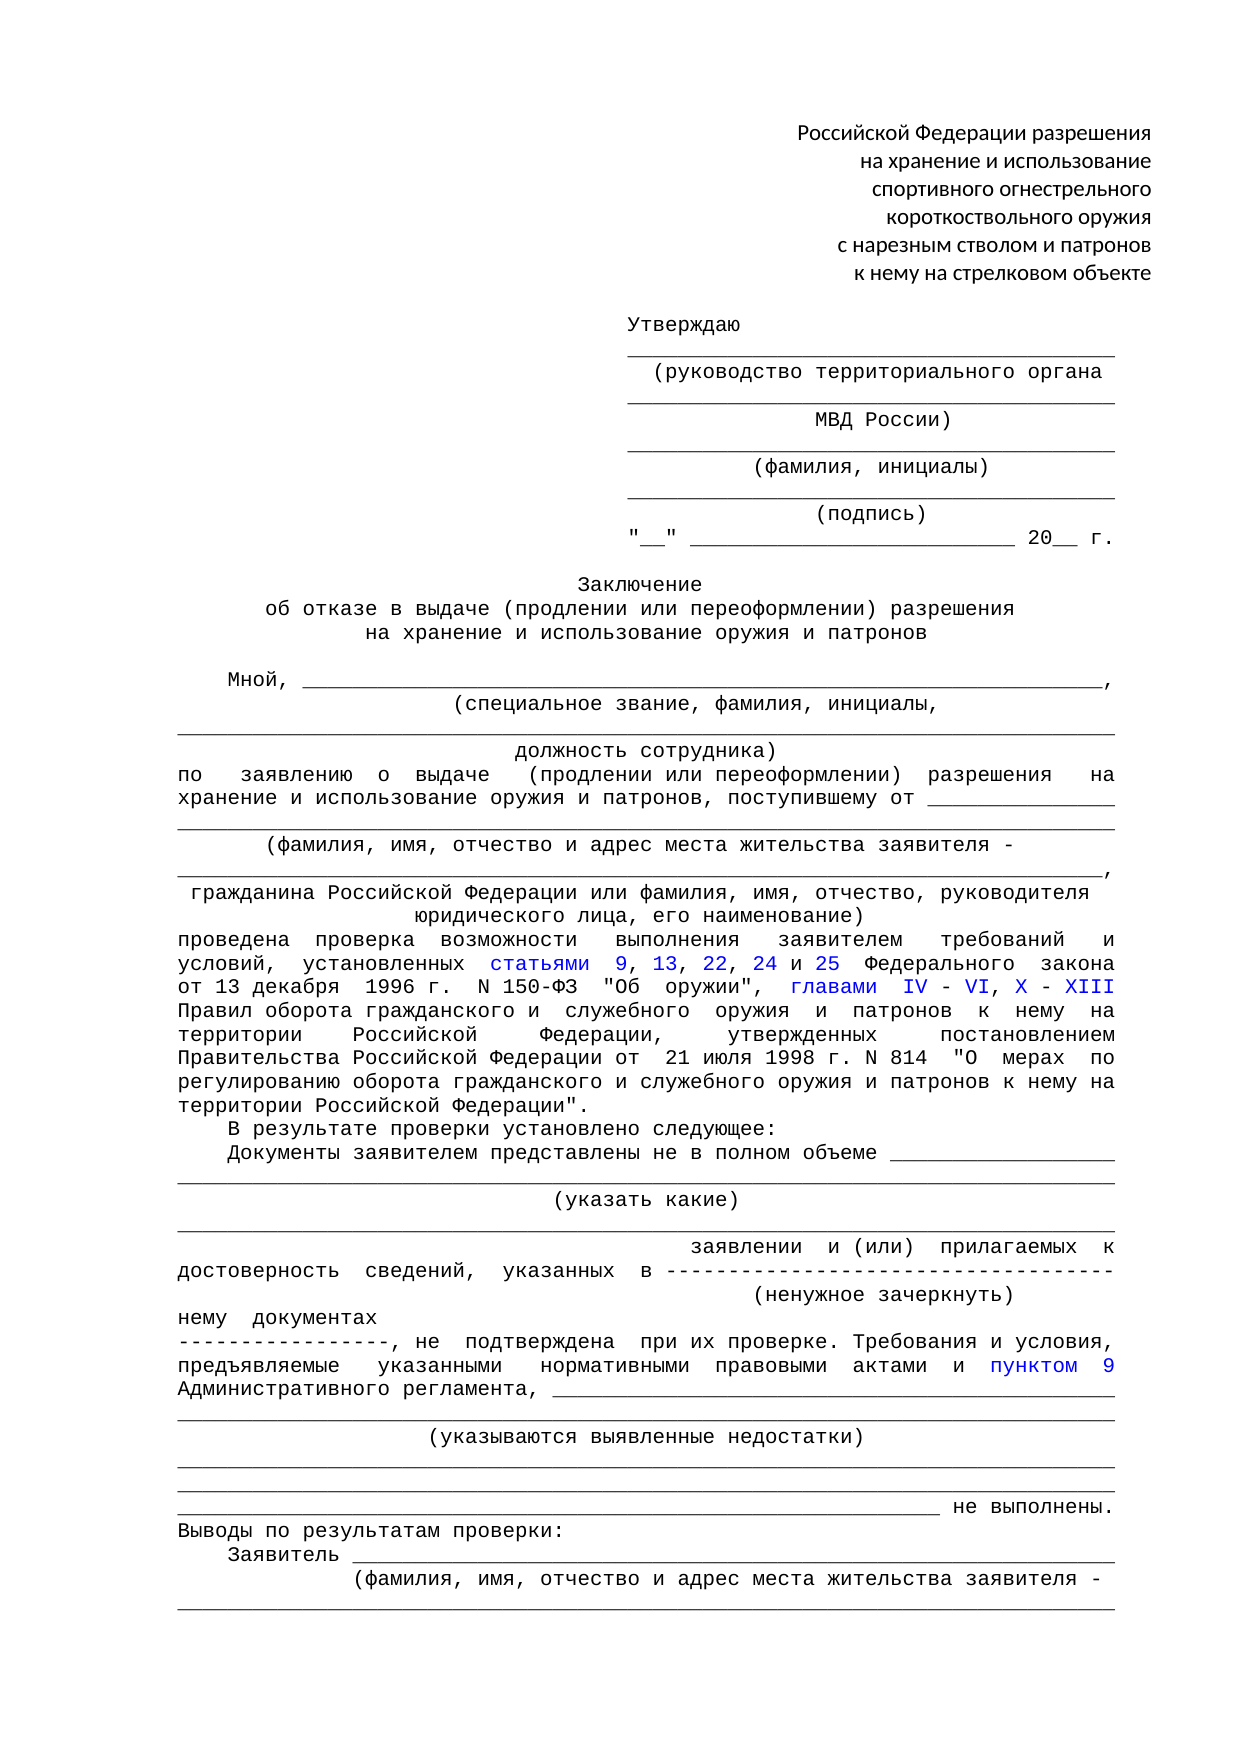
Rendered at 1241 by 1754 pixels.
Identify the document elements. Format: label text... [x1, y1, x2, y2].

text _______________________________________ [177, 338, 1152, 362]
text _______________________________________ [177, 480, 1152, 503]
text условий, установленных статьями 9, 13, 22, 24 и 25 Федерального закона [177, 953, 1152, 976]
text (специальное звание, фамилия, инициалы, [177, 693, 1152, 716]
text к нему на стрелковом объекте [177, 258, 1152, 286]
text ___________________________________________________________________________ [177, 716, 1152, 740]
text регулированию оборота гражданского и служебного оружия и патронов к нему на [177, 1071, 1152, 1094]
text ___________________________________________________________________________ [177, 1166, 1152, 1189]
text Российской Федерации разрешения [177, 118, 1152, 146]
text ___________________________________________________________________________ [177, 811, 1152, 834]
text -----------------, не подтверждена при их проверке. Требования и условия, [177, 1331, 1152, 1355]
text ___________________________________________________________________________ [177, 1402, 1152, 1426]
text ___________________________________________________________________________ [177, 1449, 1152, 1473]
text проведена проверка возможности выполнения заявителем требований и [177, 929, 1152, 953]
text (указываются выявленные недостатки) [177, 1426, 1152, 1449]
text хранение и использование оружия и патронов, поступившему от _______________ [177, 787, 1152, 811]
text об отказе в выдаче (продлении или переоформлении) разрешения [177, 598, 1152, 622]
text территории Российской Федерации". [177, 1094, 1152, 1118]
text (руководство территориального органа [177, 362, 1152, 385]
text ___________________________________________________________________________ [177, 1591, 1152, 1615]
text _____________________________________________________________ не выполнены. [177, 1497, 1152, 1520]
text юридического лица, его наименование) [177, 905, 1152, 929]
text В результате проверки установлено следующее: [177, 1118, 1152, 1142]
text на хранение и использование оружия и патронов [177, 622, 1152, 645]
text Административного регламента, _____________________________________________ [177, 1378, 1152, 1402]
text предъявляемые указанными нормативными правовыми актами и пунктом 9 [177, 1355, 1152, 1378]
text (фамилия, имя, отчество и адрес места жительства заявителя - [177, 1567, 1152, 1591]
text Документы заявителем представлены не в полном объеме __________________ [177, 1142, 1152, 1166]
text достоверность сведений, указанных в ------------------------------------ [177, 1260, 1152, 1284]
text от 13 декабря 1996 г. N 150-ФЗ "Об оружии", главами IV - VI, X - XIII [177, 976, 1152, 1000]
text Заявитель _____________________________________________________________ [177, 1544, 1152, 1567]
text _______________________________________ [177, 385, 1152, 409]
text Заключение [177, 574, 1152, 598]
text Правил оборота гражданского и служебного оружия и патронов к нему на [177, 1000, 1152, 1024]
text нему документах [177, 1307, 1152, 1331]
text _______________________________________ [177, 432, 1152, 456]
text "__" __________________________ 20__ г. [177, 527, 1152, 551]
text ___________________________________________________________________________ [177, 1213, 1152, 1236]
text гражданина Российской Федерации или фамилия, имя, отчество, руководителя [177, 882, 1152, 905]
text (подпись) [177, 503, 1152, 527]
text (указать какие) [177, 1189, 1152, 1213]
text с нарезным стволом и патронов [177, 230, 1152, 258]
text Мной, ________________________________________________________________, [177, 669, 1152, 693]
text короткоствольного оружия [177, 202, 1152, 230]
text на хранение и использование [177, 146, 1152, 174]
text (фамилия, инициалы) [177, 456, 1152, 480]
text по заявлению о выдаче (продлении или переоформлении) разрешения на [177, 763, 1152, 787]
text спортивного огнестрельного [177, 174, 1152, 202]
text Выводы по результатам проверки: [177, 1520, 1152, 1544]
text территории Российской Федерации, утвержденных постановлением [177, 1024, 1152, 1047]
text ___________________________________________________________________________ [177, 1473, 1152, 1497]
text заявлении и (или) прилагаемых к [177, 1236, 1152, 1260]
text должность сотрудника) [177, 740, 1152, 763]
text МВД России) [177, 409, 1152, 432]
text Правительства Российской Федерации от 21 июля 1998 г. N 814 "О мерах по [177, 1047, 1152, 1071]
text (ненужное зачеркнуть) [177, 1284, 1152, 1307]
text Утверждаю [177, 314, 1152, 338]
text (фамилия, имя, отчество и адрес места жительства заявителя - [177, 834, 1152, 858]
text __________________________________________________________________________, [177, 858, 1152, 882]
